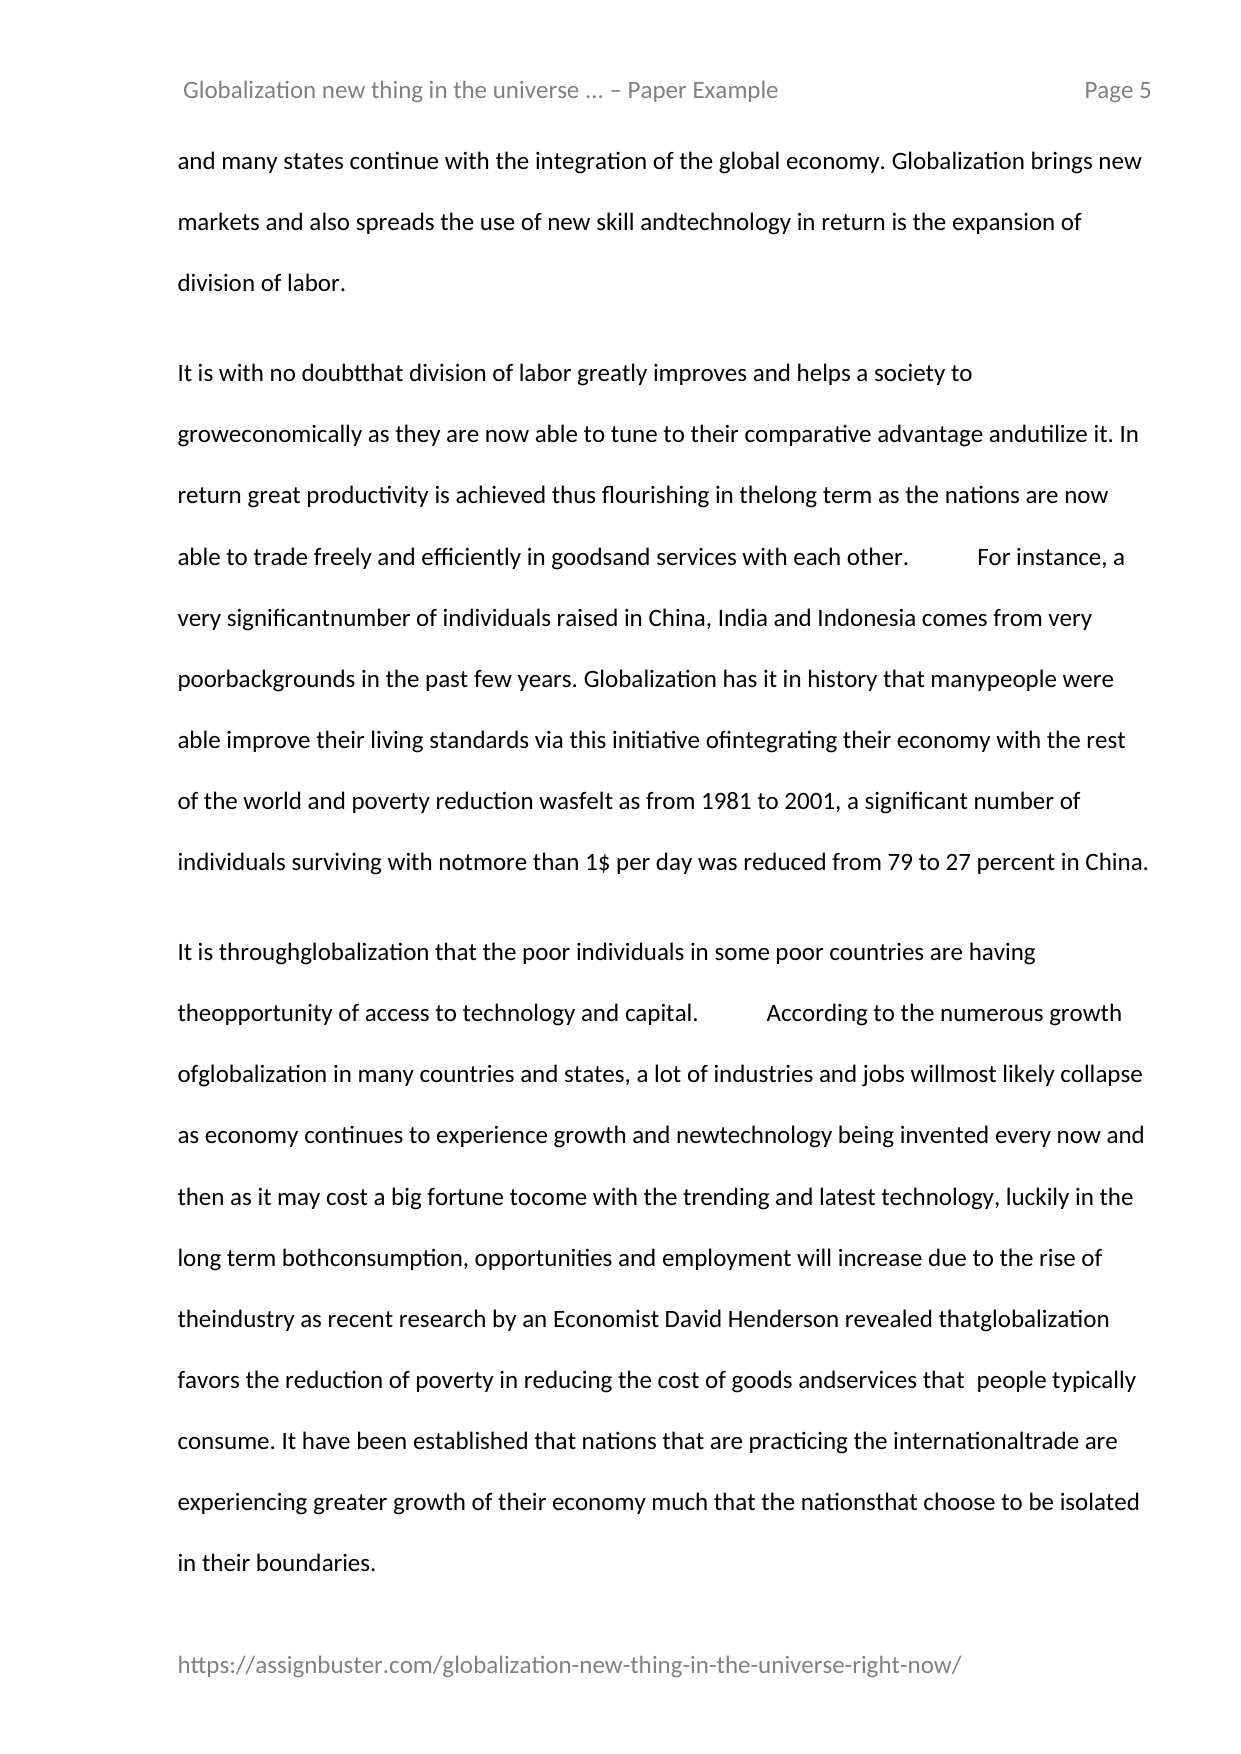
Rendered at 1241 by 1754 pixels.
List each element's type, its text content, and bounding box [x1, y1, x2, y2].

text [177, 145, 1152, 298]
text It is with no doubtthat division of labor greatly improves and helps a society to groweconomically as they are now able to tune to their comparative advantage andutilize it. In return great productivity is achieved thus flourishing in thelong term as the nations are now able to trade freely and efficiently in goodsand services with each other. For instance, a very significantnumber of individuals raised in China, India and Indonesia comes from very poorbackgrounds in the past few years. Globalization has it in history that manypeople were able improve their living standards via this initiative ofintegrating their economy with the rest of the world and poverty reduction wasfelt as from 1981 to 2001, a significant number of individuals surviving with notmore than 1$ per day was reduced from 79 to 27 percent in China. [177, 358, 1152, 876]
text It is throughglobalization that the poor individuals in some poor countries are having theopportunity of access to technology and capital. According to the numerous growth ofglobalization in many countries and states, a lot of industries and jobs willmost likely collapse as economy continues to experience growth and newtechnology being invented every now and then as it may cost a big fortune tocome with the trending and latest technology, luckily in the long term bothconsumption, opportunities and employment will increase due to the rise of theindustry as recent research by an Economist David Henderson revealed thatglobalization favors the reduction of poverty in reducing the cost of goods andservices that people typically consume. It have been established that nations that are practicing the internationaltrade are experiencing greater growth of their economy much that the nationsthat choose to be isolated in their boundaries. [177, 936, 1152, 1577]
